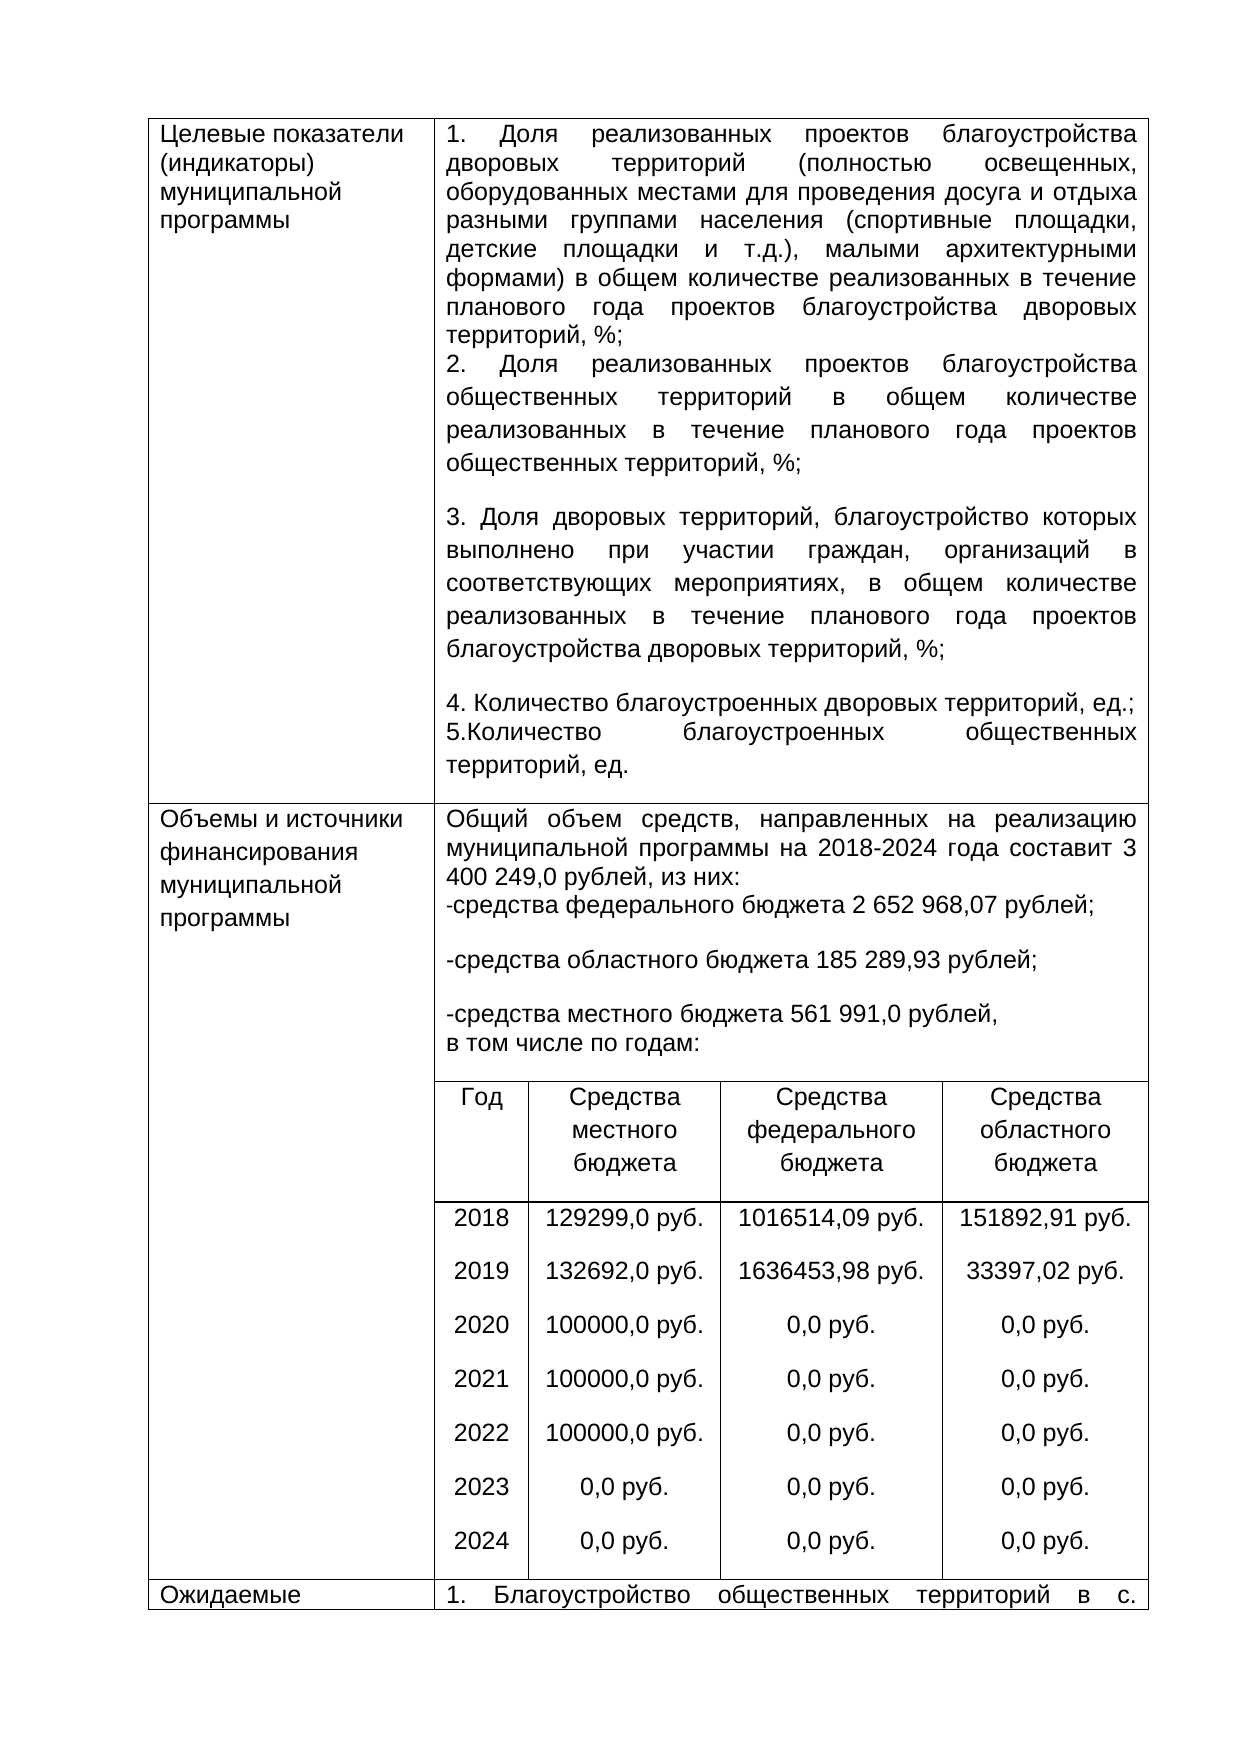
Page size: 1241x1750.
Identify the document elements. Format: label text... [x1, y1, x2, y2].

table_cell Объемы и источники финансирования муниципальной программы [149, 804, 434, 1579]
table_cell 1016514,09 руб. 1636453,98 руб. 0,0 руб. 0,0 руб. 0,0 руб. 0,0 руб. 0,0 руб. [721, 1203, 942, 1579]
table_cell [149, 1580, 434, 1609]
table_cell Целевые показатели (индикаторы) муниципальной программы [149, 119, 434, 803]
table_cell 129299,0 руб. 132692,0 руб. 100000,0 руб. 100000,0 руб. 100000,0 руб. 0,0 руб. 0,0 руб. [529, 1203, 720, 1579]
table_cell Общий объем средств, направленных на реализацию муниципальной программы на 2018-2024 года составит 3 400 249,0 рублей, из них: -средства федерального бюджета 2 652 968,07 рублей; -средства областного бюджета 185 289,93 рублей; -средства местного бюджета 561 991,0 рублей, в том числе по годам: [435, 804, 1148, 1081]
table_cell 1. Доля реализованных проектов благоустройства дворовых территорий (полностью освещенных, оборудованных местами для проведения досуга и отдыха разными группами населения (спортивные площадки, детские площадки и т.д.), малыми архитектурными формами) в общем количестве реализованных в течение планового года проектов благоустройства дворовых территорий, %; 2. Доля реализованных проектов благоустройства общественных территорий в общем количестве реализованных в течение планового года проектов общественных территорий, %; 3. Доля дворовых территорий, благоустройство которых выполнено при участии граждан, организаций в соответствующих мероприятиях, в общем количестве реализованных в течение планового года проектов благоустройства дворовых территорий, %; 4. Количество благоустроенных дворовых территорий, ед.; 5.Количество благоустроенных общественных территорий, ед. [435, 119, 1148, 803]
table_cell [435, 1580, 1148, 1609]
table_cell Средства местного бюджета [529, 1082, 720, 1201]
table_cell 2018 2019 2020 2021 2022 2023 2024 [435, 1203, 528, 1579]
table_cell Средства федерального бюджета [721, 1082, 942, 1201]
table_cell 151892,91 руб. 33397,02 руб. 0,0 руб. 0,0 руб. 0,0 руб. 0,0 руб. 0,0 руб. [943, 1203, 1148, 1579]
table_cell Год [435, 1082, 528, 1201]
table_cell Средства областного бюджета [943, 1082, 1148, 1201]
